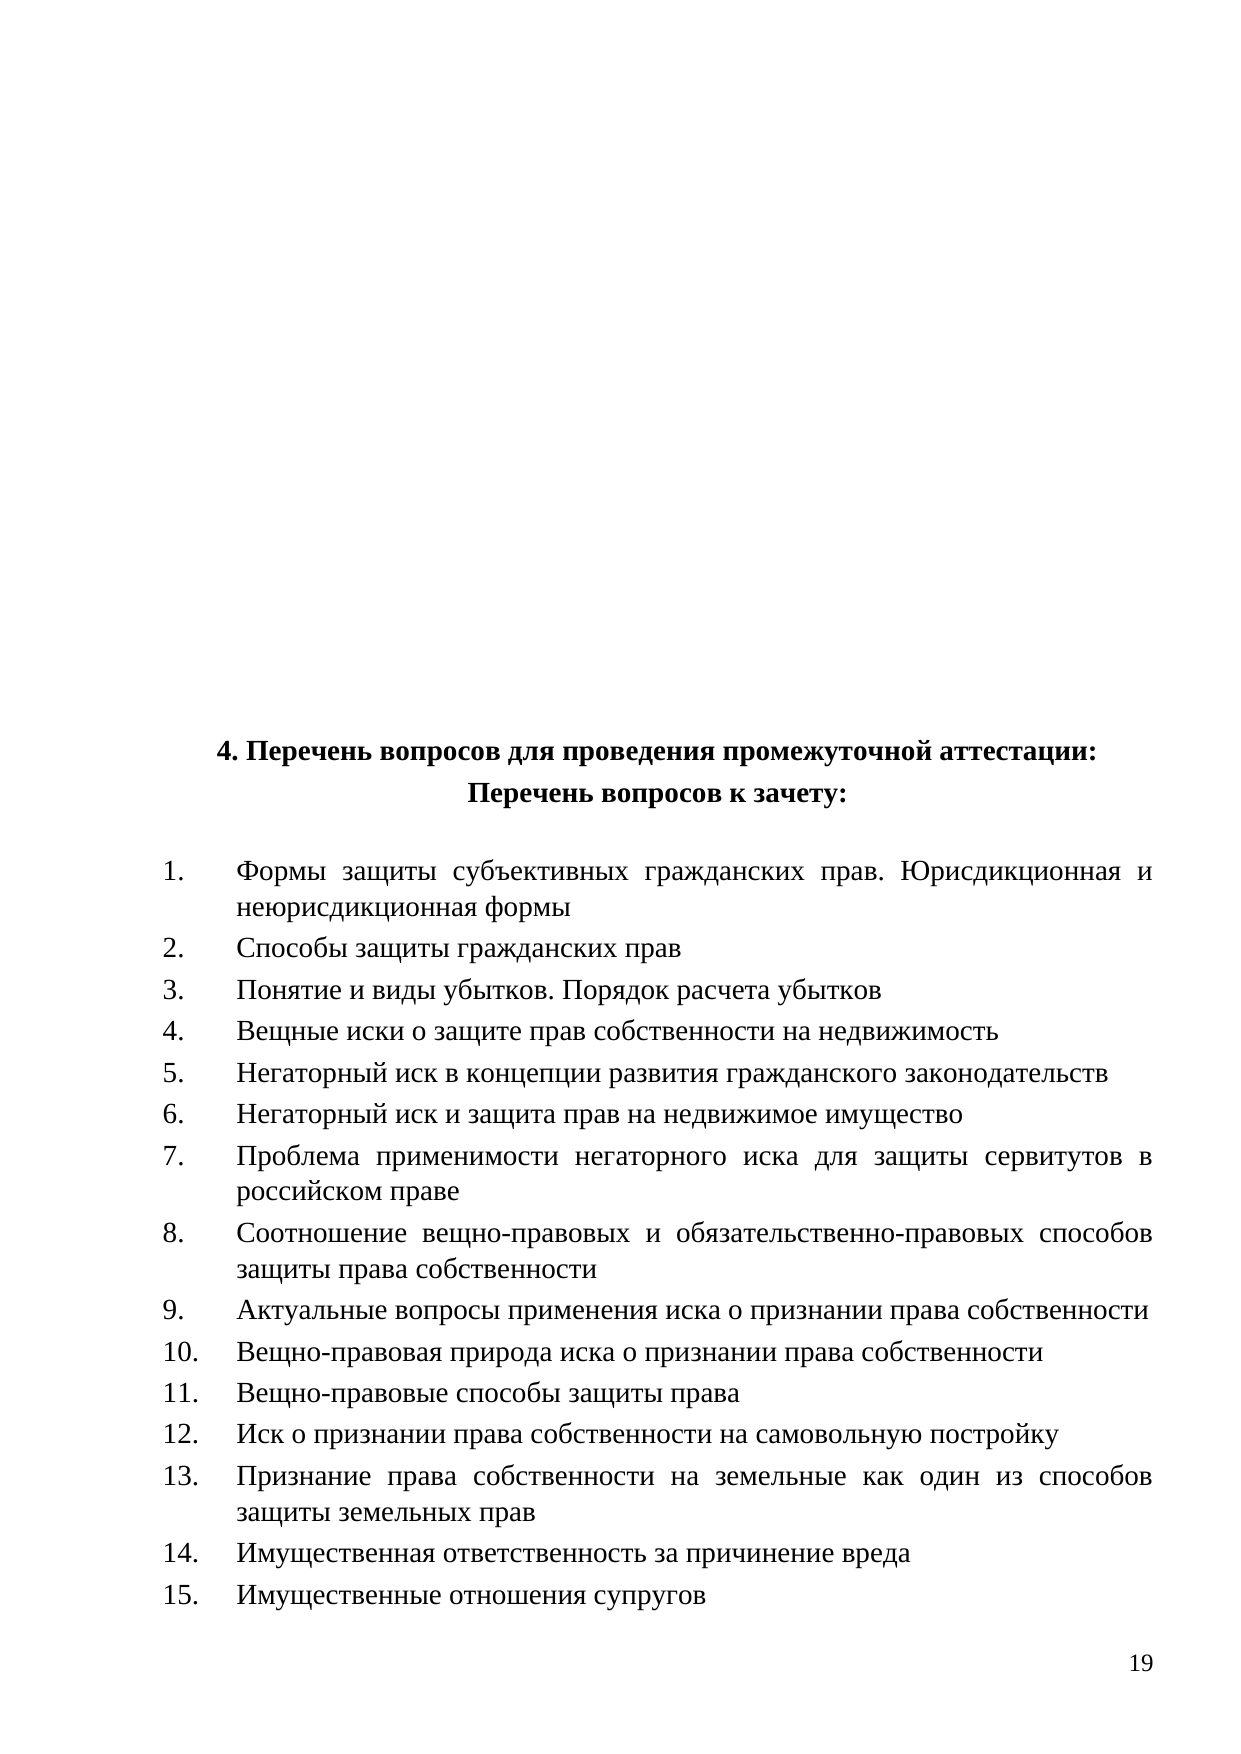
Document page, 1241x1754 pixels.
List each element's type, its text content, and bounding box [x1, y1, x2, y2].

list Актуальные вопросы применения иска о признании права собственности [162, 1292, 1153, 1326]
list Вещно-правовые способы защиты права [162, 1375, 1153, 1409]
list Признание права собственности на земельные как один из способов защиты земельных прав [162, 1458, 1153, 1527]
text Перечень вопросов к зачету: [237, 775, 1078, 809]
list Понятие и виды убытков. Порядок расчета убытков [162, 972, 1153, 1005]
list Иск о признании права собственности на самовольную постройку [162, 1417, 1153, 1450]
list Проблема применимости негаторного иска для защиты сервитутов в российском праве [162, 1138, 1153, 1207]
list Имущественные отношения супругов [162, 1577, 1153, 1610]
list Имущественная ответственность за причинение вреда [162, 1535, 1153, 1569]
list Способы защиты гражданских прав [162, 930, 1153, 964]
list Негаторный иск в концепции развития гражданского законодательств [162, 1055, 1153, 1088]
subtitle 4. Перечень вопросов для проведения промежуточной аттестации: [161, 733, 1154, 767]
list Вещно-правовая природа иска о признании права собственности [162, 1334, 1153, 1367]
list Формы защиты субъективных гражданских прав. Юрисдикционная и неюрисдикционная формы [162, 853, 1153, 922]
list Негаторный иск и защита прав на недвижимое имущество [162, 1096, 1153, 1130]
list Соотношение вещно-правовых и обязательственно-правовых способов защиты права собственности [162, 1215, 1153, 1284]
list Вещные иски о защите прав собственности на недвижимость [162, 1013, 1153, 1047]
